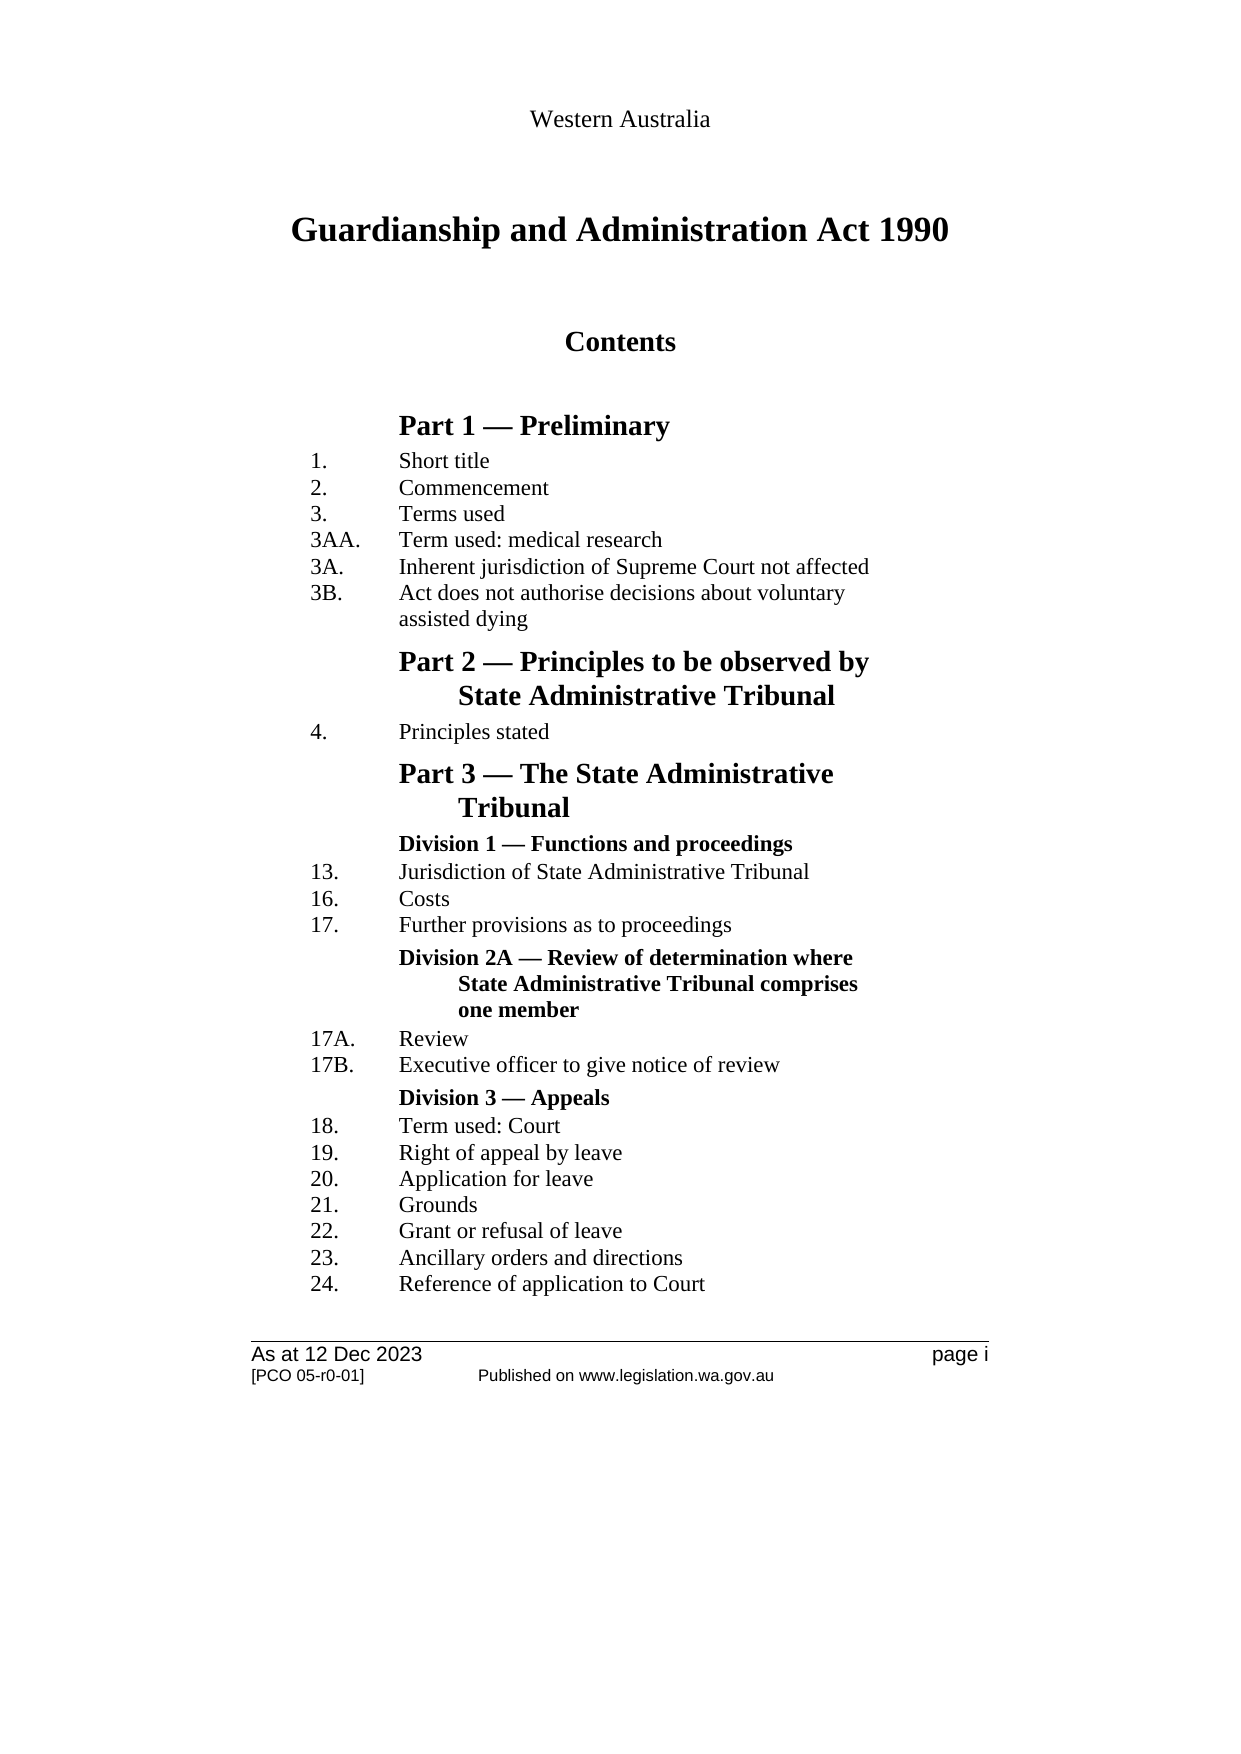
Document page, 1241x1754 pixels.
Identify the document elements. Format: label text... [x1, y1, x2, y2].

text 3A. Inherent jurisdiction of Supreme Court not affected 1 [310, 553, 871, 579]
text Part 2 — Principles to be observed by State Administrative Tribunal [399, 644, 871, 711]
text 20. Application for leave 1 [310, 1165, 871, 1191]
text 13. Jurisdiction of State Administrative Tribunal 1 [310, 858, 871, 885]
text Division 1 — Functions and proceedings [399, 830, 871, 856]
text 17B. Executive officer to give notice of review 1 [310, 1051, 871, 1077]
text 23. Ancillary orders and directions 1 [310, 1244, 871, 1270]
text 24. Reference of application to Court 1 [310, 1270, 871, 1297]
text 21. Grounds 1 [310, 1191, 871, 1218]
text 16. Costs 1 [310, 885, 871, 911]
text 3AA. Term used: medical research 1 [310, 526, 871, 553]
text 3. Terms used 1 [310, 500, 871, 526]
text Part 1 — Preliminary [399, 408, 871, 441]
text Contents [491, 324, 749, 358]
text 19. Right of appeal by leave 1 [310, 1138, 871, 1165]
text 2. Commencement 1 [310, 474, 871, 500]
text 17A. Review 1 [310, 1025, 871, 1051]
text 18. Term used: Court 1 [310, 1112, 871, 1138]
text 1. Short title 1 [310, 447, 871, 474]
text Guardianship and Administration Act 1990 [251, 208, 989, 249]
text Western Australia [251, 104, 989, 133]
text Part 3 — The State Administrative Tribunal [399, 757, 871, 824]
text 3B. Act does not authorise decisions about voluntary assisted dying 1 [310, 579, 871, 632]
text 17. Further provisions as to proceedings 1 [310, 911, 871, 937]
text 4. Principles stated 1 [310, 718, 871, 744]
text 22. Grant or refusal of leave 1 [310, 1218, 871, 1244]
text Division 2A — Review of determination where State Administrative Tribunal comprises one member [399, 944, 871, 1023]
text Division 3 — Appeals [399, 1084, 871, 1110]
